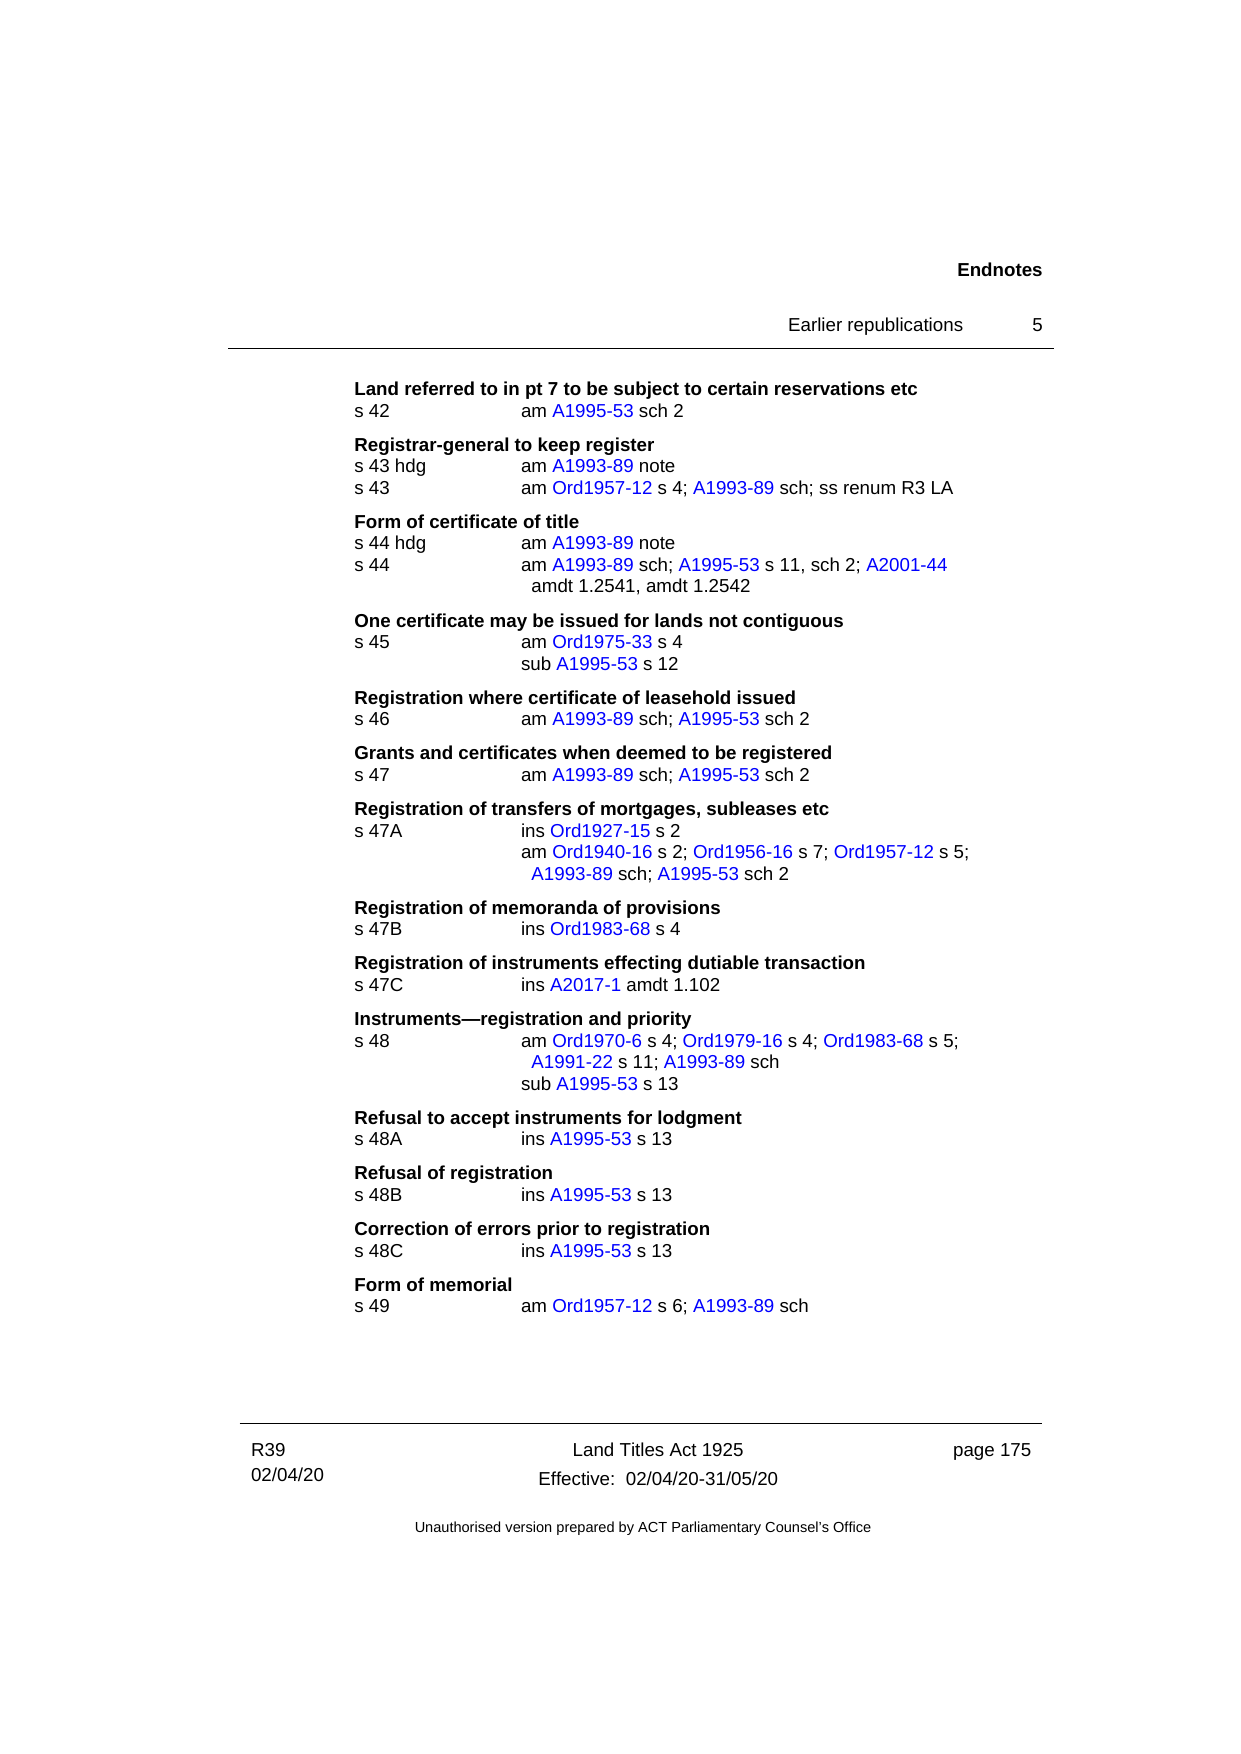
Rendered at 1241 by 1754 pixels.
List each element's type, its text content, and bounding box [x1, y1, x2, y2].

text Refusal of registration [354, 1162, 1042, 1184]
text s 45 am Ord1975-33 s 4 [354, 631, 1042, 652]
text s 48 am Ord1970-6 s 4; Ord1979-16 s 4; Ord1983-68 s 5; A1991-22 s 11; A1993-89 sch [354, 1029, 1042, 1072]
text s 48C ins A1995-53 s 13 [354, 1239, 1042, 1261]
text Refusal to accept instruments for lodgment [354, 1107, 1042, 1128]
text Registration of memoranda of provisions [354, 897, 1042, 918]
text am Ord1940-16 s 2; Ord1956-16 s 7; Ord1957-12 s 5; A1993-89 sch; A1995-53 sch 2 [354, 841, 1042, 884]
text s 47A ins Ord1927-15 s 2 [354, 819, 1042, 841]
text s 44 am A1993-89 sch; A1995-53 s 11, sch 2; A2001-44 amdt 1.2541, amdt 1.2542 [354, 554, 1042, 597]
text Form of memorial [354, 1273, 1042, 1295]
text s 47C ins A2017-1 amdt 1.102 [354, 974, 1042, 995]
text s 47 am A1993-89 sch; A1995-53 sch 2 [354, 764, 1042, 785]
text Registration where certificate of leasehold issued [354, 687, 1042, 708]
text s 48B ins A1995-53 s 13 [354, 1184, 1042, 1205]
text Land referred to in pt 7 to be subject to certain reservations etc [354, 378, 1042, 399]
text Correction of errors prior to registration [354, 1218, 1042, 1239]
text Registration of instruments effecting dutiable transaction [354, 952, 1042, 974]
text One certificate may be issued for lands not contiguous [354, 609, 1042, 631]
text Registrar-general to keep register [354, 433, 1042, 455]
text s 46 am A1993-89 sch; A1995-53 sch 2 [354, 708, 1042, 730]
text sub A1995-53 s 12 [354, 652, 1042, 674]
text s 42 am A1995-53 sch 2 [354, 399, 1042, 421]
text s 49 am Ord1957-12 s 6; A1993-89 sch [354, 1295, 1042, 1317]
text Form of certificate of title [354, 511, 1042, 532]
text Grants and certificates when deemed to be registered [354, 742, 1042, 764]
text s 47B ins Ord1983-68 s 4 [354, 918, 1042, 940]
text sub A1995-53 s 13 [354, 1072, 1042, 1094]
text Instruments—registration and priority [354, 1008, 1042, 1029]
text s 43 hdg am A1993-89 note [354, 455, 1042, 477]
text s 43 am Ord1957-12 s 4; A1993-89 sch; ss renum R3 LA [354, 477, 1042, 498]
text s 48A ins A1995-53 s 13 [354, 1128, 1042, 1150]
text Registration of transfers of mortgages, subleases etc [354, 798, 1042, 819]
text s 44 hdg am A1993-89 note [354, 532, 1042, 554]
